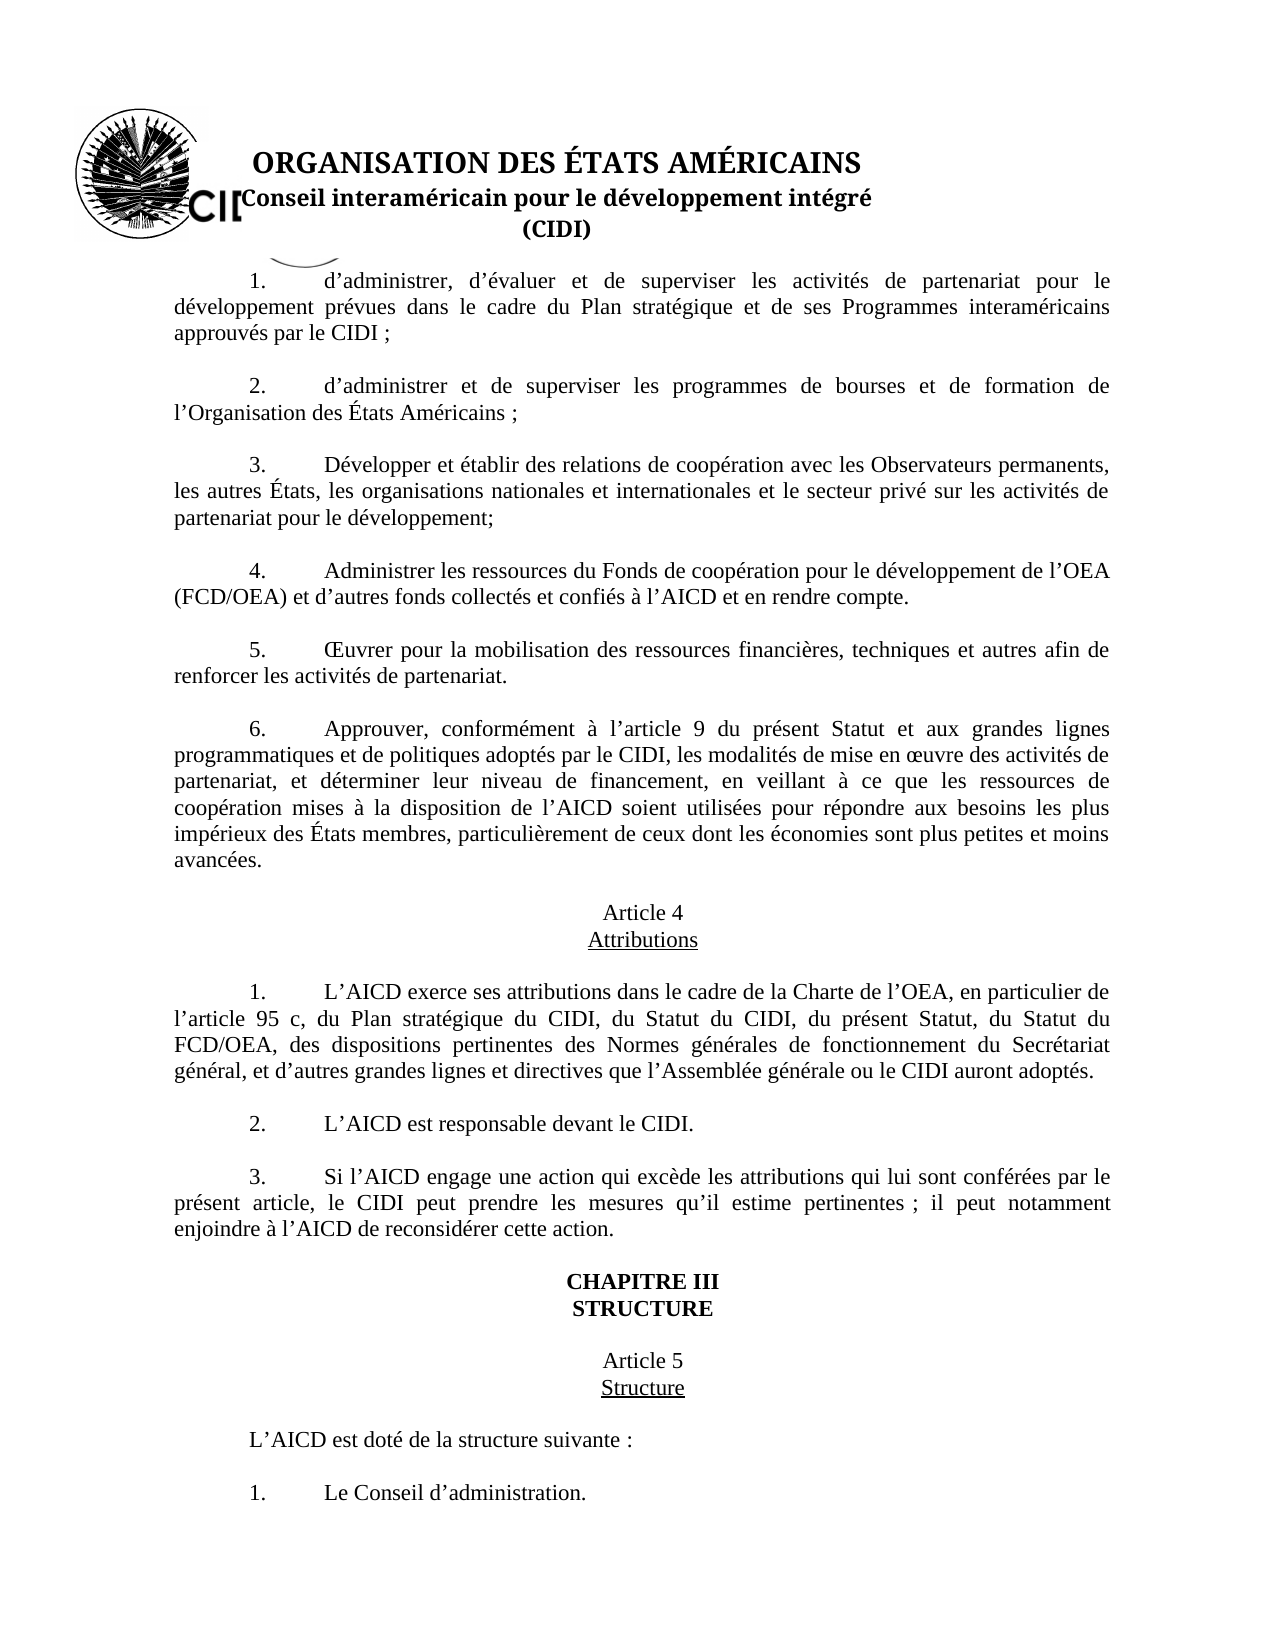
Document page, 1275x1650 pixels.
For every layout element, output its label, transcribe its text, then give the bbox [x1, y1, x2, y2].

text Structure [174, 1374, 1111, 1400]
text L’AICD est doté de la structure suivante : [174, 1426, 1111, 1453]
text STRUCTURE [174, 1294, 1111, 1321]
text Article 5 [174, 1347, 1111, 1374]
picture [73, 106, 371, 267]
text 2. L’AICD est responsable devant le CIDI. [174, 1110, 1111, 1136]
text 5. Œuvrer pour la mobilisation des ressources financières, techniques et autres afin de renforcer les activités de partenariat. [174, 636, 1111, 688]
text 3. Si l’AICD engage une action qui excède les attributions qui lui sont conférées par le présent article, le CIDI peut prendre les mesures qu’il estime pertinentes ; il peut notamment enjoindre à l’AICD de reconsidérer cette action. [174, 1163, 1111, 1242]
text 4. Administrer les ressources du Fonds de coopération pour le développement de l’OEA (FCD/OEA) et d’autres fonds collectés et confiés à l’AICD et en rendre compte. [174, 557, 1111, 609]
text 1. Le Conseil d’administration. [174, 1479, 1111, 1505]
text 6. Approuver, conformément à l’article 9 du présent Statut et aux grandes lignes programmatiques et de politiques adoptés par le CIDI, les modalités de mise en œuvre des activités de partenariat, et déterminer leur niveau de financement, en veillant à ce que les ressources de coopération mises à la disposition de l’AICD soient utilisées pour répondre aux besoins les plus impérieux des États membres, particulièrement de ceux dont les économies sont plus petites et moins avancées. [174, 715, 1111, 873]
text 1. L’AICD exerce ses attributions dans le cadre de la Charte de l’OEA, en particulier de l’article 95 c, du Plan stratégique du CIDI, du Statut du CIDI, du présent Statut, du Statut du FCD/OEA, des dispositions pertinentes des Normes générales de fonctionnement du Secrétariat général, et d’autres grandes lignes et directives que l’Assemblée générale ou le CIDI auront adoptés. [174, 978, 1111, 1084]
text Attributions [174, 926, 1111, 952]
text CHAPITRE III [174, 1268, 1111, 1294]
text Article 4 [174, 899, 1111, 926]
text 3. Développer et établir des relations de coopération avec les Observateurs permanents, les autres États, les organisations nationales et internationales et le secteur privé sur les activités de partenariat pour le développement; [174, 451, 1111, 530]
text 2. d’administrer et de superviser les programmes de bourses et de formation de l’Organisation des États Américains ; [174, 372, 1111, 425]
text 1. d’administrer, d’évaluer et de superviser les activités de partenariat pour le développement prévues dans le cadre du Plan stratégique et de ses Programmes interaméricains approuvés par le CIDI ; [174, 267, 1111, 346]
